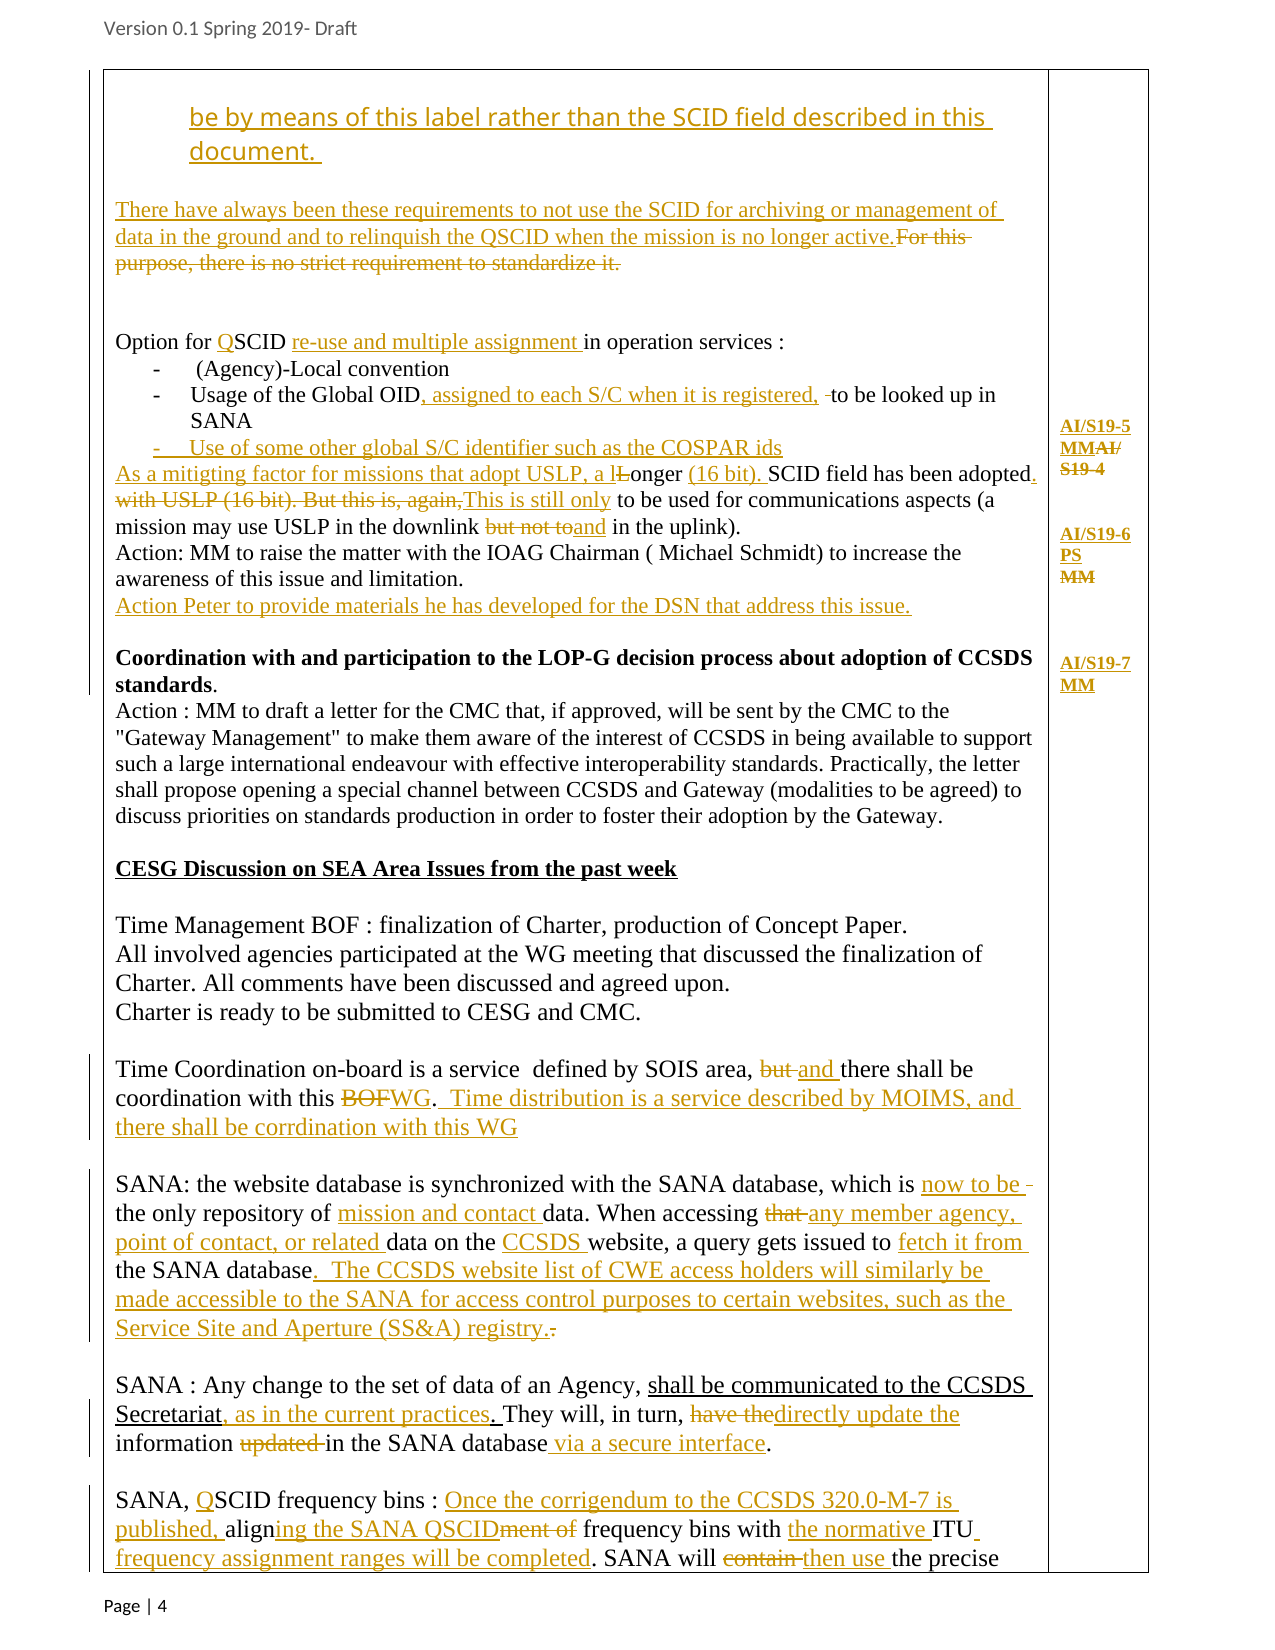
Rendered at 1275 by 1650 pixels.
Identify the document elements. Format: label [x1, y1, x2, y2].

table_header [104, 70, 1048, 1572]
table_header [1049, 70, 1148, 1572]
